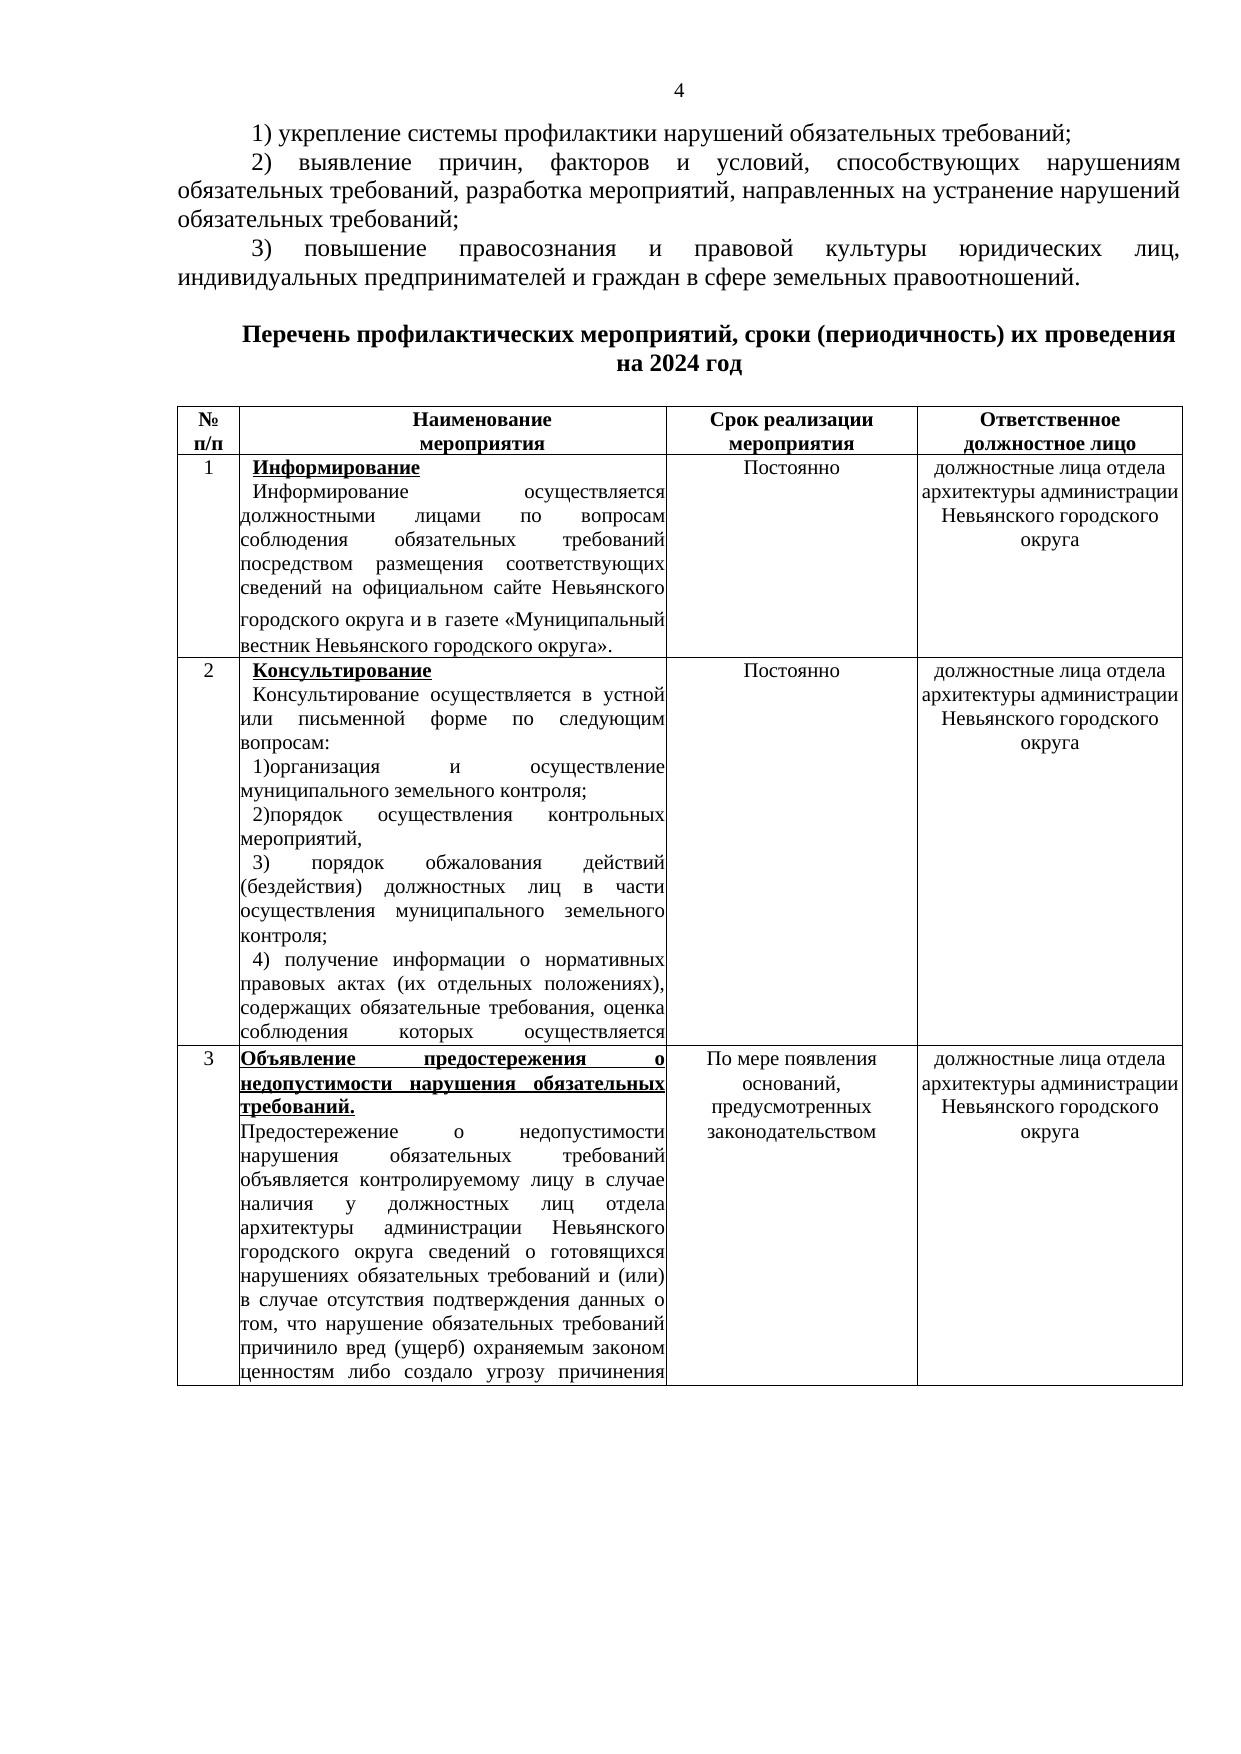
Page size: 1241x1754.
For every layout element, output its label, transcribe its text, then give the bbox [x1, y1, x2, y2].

text Перечень профилактических мероприятий, сроки (периодичность) их проведения на 2024 год [742, 319, 1181, 377]
table_header Срок реализации мероприятия [667, 407, 917, 454]
table_header № п/п [178, 407, 239, 454]
table_cell 3 [178, 1046, 239, 1385]
table_cell должностные лица отдела архитектуры администрации Невьянского городского округа [918, 658, 1182, 1045]
table_cell Информирование Информирование осуществляется должностными лицами по вопросам соблюдения обязательных требований посредством размещения соответствующих сведений на официальном сайте Невьянского городского округа и в газете «Муниципальный вестник Невьянского городского округа». [240, 455, 666, 657]
text 1) укрепление системы профилактики нарушений обязательных требований; [177, 118, 1181, 147]
table_cell Консультирование Консультирование осуществляется в устной или письменной форме по следующим вопросам: 1)организация и осуществление муниципального земельного контроля; 2)порядок осуществления контрольных мероприятий, 3) порядок обжалования действий (бездействия) должностных лиц в части осуществления муниципального земельного контроля; 4) получение информации о нормативных правовых актах (их отдельных положениях), содержащих обязательные требования, оценка соблюдения которых осуществляется должностными лицами в рамках муниципального земельного контроля. [240, 658, 666, 1045]
table_cell Объявление предостережения о недопустимости нарушения обязательных требований. Предостережение о недопустимости нарушения обязательных требований объявляется контролируемому лицу в случае наличия у должностных лиц отдела архитектуры администрации Невьянского городского округа сведений о готовящихся нарушениях обязательных требований и (или) в случае отсутствия подтверждения данных о том, что нарушение обязательных требований причинило вред (ущерб) охраняемым законом ценностям либо создало угрозу причинения вреда (ущерба) охраняемым законом ценностям [240, 1046, 666, 1385]
text 2) выявление причин, факторов и условий, способствующих нарушениям обязательных требований, разработка мероприятий, направленных на устранение нарушений обязательных требований; [177, 147, 1181, 233]
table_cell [918, 1046, 1182, 1385]
text Перечень профилактических мероприятий, сроки (периодичность) их проведения на 2024 год [177, 319, 616, 377]
table_header Ответственное должностное лицо [918, 407, 1182, 454]
table_cell 2 [178, 658, 239, 1045]
table_cell Постоянно [667, 658, 917, 1045]
table_cell 1 [178, 455, 239, 657]
table_cell должностные лица отдела архитектуры администрации Невьянского городского округа [918, 455, 1182, 657]
text 3) повышение правосознания и правовой культуры юридических лиц, индивидуальных предпринимателей и граждан в сфере земельных правоотношений. [177, 233, 1181, 291]
table_header Наименование мероприятия [240, 407, 666, 454]
table_cell По мере появления оснований, предусмотренных законодательством [667, 1046, 917, 1385]
table_cell Постоянно [667, 455, 917, 657]
